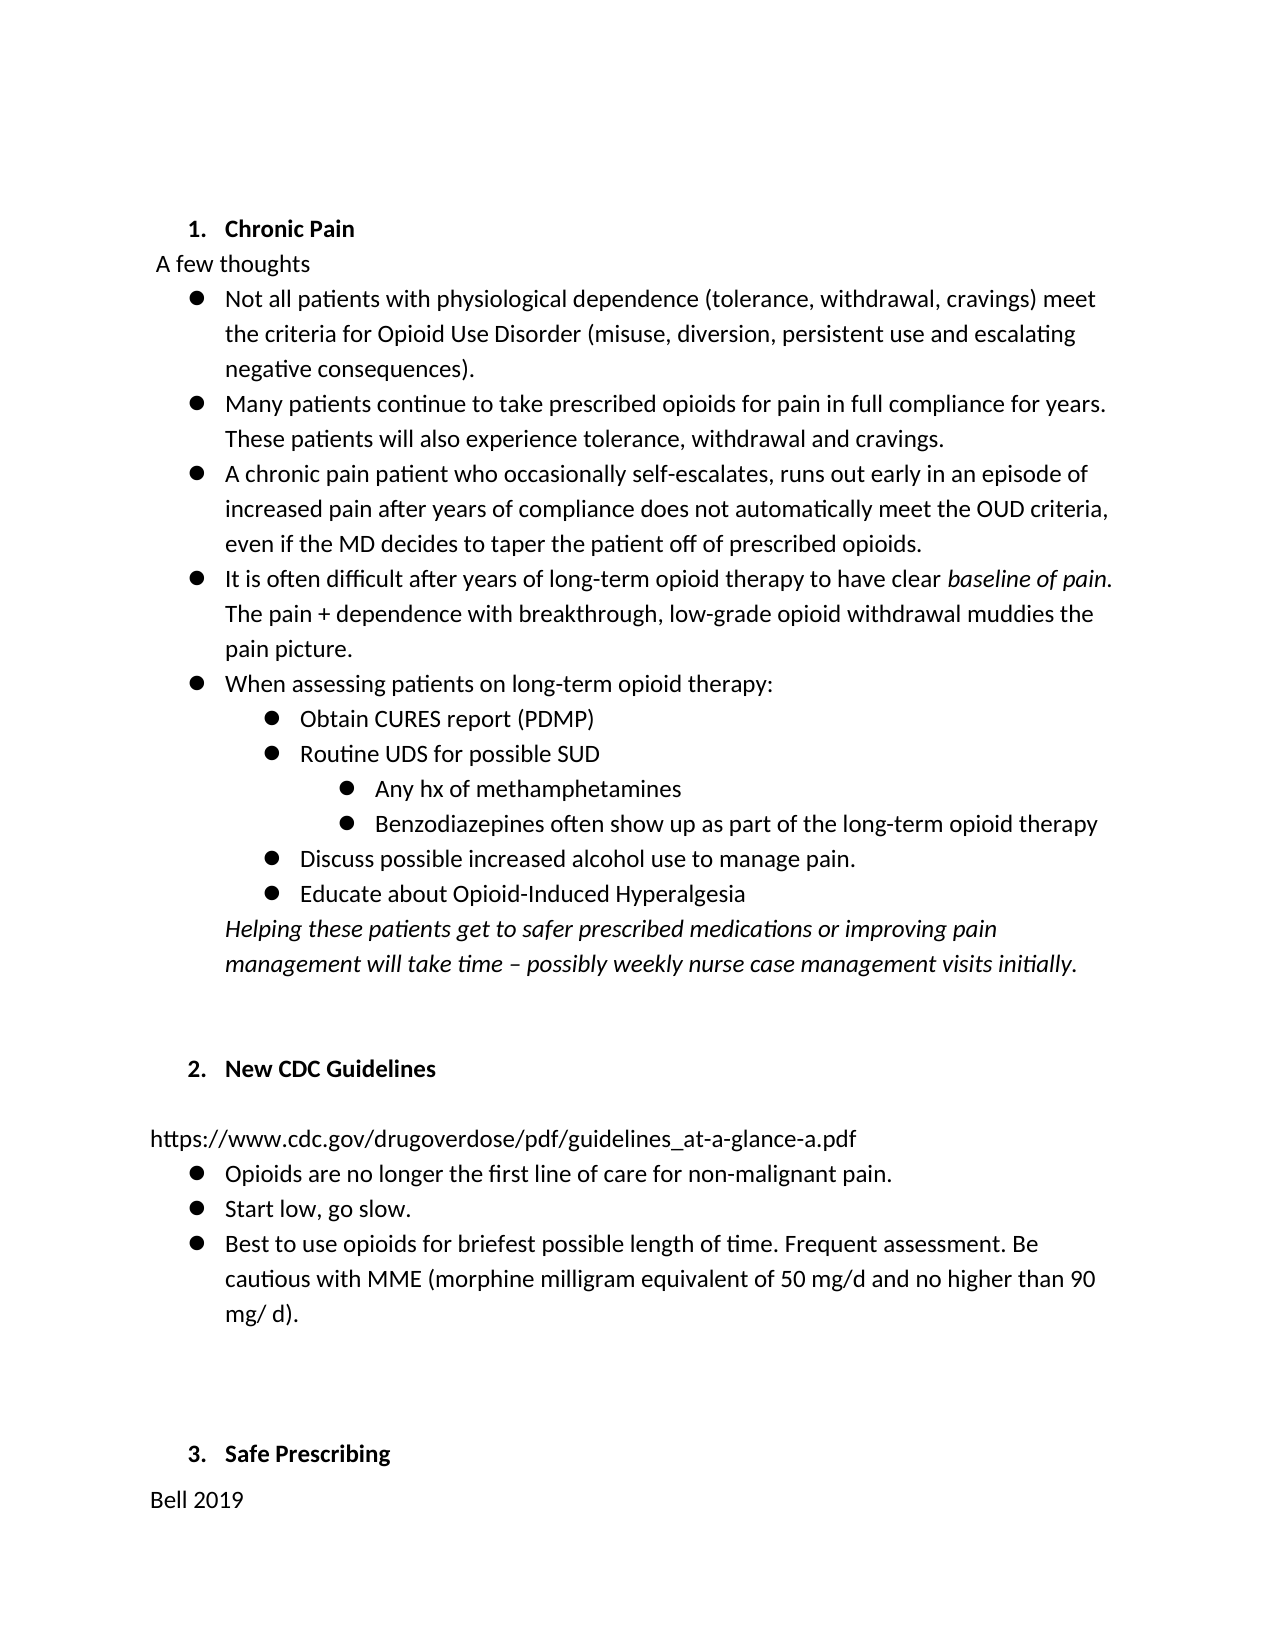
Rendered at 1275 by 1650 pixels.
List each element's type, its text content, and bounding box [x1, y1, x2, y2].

list Safe Prescribing [187, 1438, 1125, 1468]
list It is often difficult after years of long-term opioid therapy to have clear baseline of pain. The pain + dependence with breakthrough, low-grade opioid withdrawal muddies the pain picture. [187, 563, 1125, 663]
text A few thoughts [150, 248, 1125, 278]
list When assessing patients on long-term opioid therapy: [187, 668, 1125, 698]
list Routine UDS for possible SUD [262, 738, 1125, 768]
list Chronic Pain [187, 213, 1125, 243]
list Start low, go slow. [187, 1193, 1125, 1223]
list Discuss possible increased alcohol use to manage pain. [262, 843, 1125, 873]
list New CDC Guidelines [187, 1053, 1125, 1083]
text https://www.cdc.gov/drugoverdose/pdf/guidelines_at-a-glance-a.pdf [150, 1123, 1125, 1153]
list Best to use opioids for briefest possible length of time. Frequent assessment. Be cautious with MME (morphine milligram equivalent of 50 mg/d and no higher than 90 mg/ d). [187, 1228, 1125, 1328]
list A chronic pain patient who occasionally self-escalates, runs out early in an episode of increased pain after years of compliance does not automatically meet the OUD criteria, even if the MD decides to taper the patient off of prescribed opioids. [187, 458, 1125, 558]
list Opioids are no longer the first line of care for non-malignant pain. [187, 1158, 1125, 1188]
list Many patients continue to take prescribed opioids for pain in full compliance for years. These patients will also experience tolerance, withdrawal and cravings. [187, 388, 1125, 453]
list Not all patients with physiological dependence (tolerance, withdrawal, cravings) meet the criteria for Opioid Use Disorder (misuse, diversion, persistent use and escalating negative consequences). [187, 283, 1125, 383]
text Helping these patients get to safer prescribed medications or improving pain management will take time – possibly weekly nurse case management visits initially. [225, 913, 1125, 978]
list Benzodiazepines often show up as part of the long-term opioid therapy [337, 808, 1125, 838]
list Educate about Opioid-Induced Hyperalgesia [262, 878, 1125, 908]
list Any hx of methamphetamines [337, 773, 1125, 803]
list Obtain CURES report (PDMP) [262, 703, 1125, 733]
